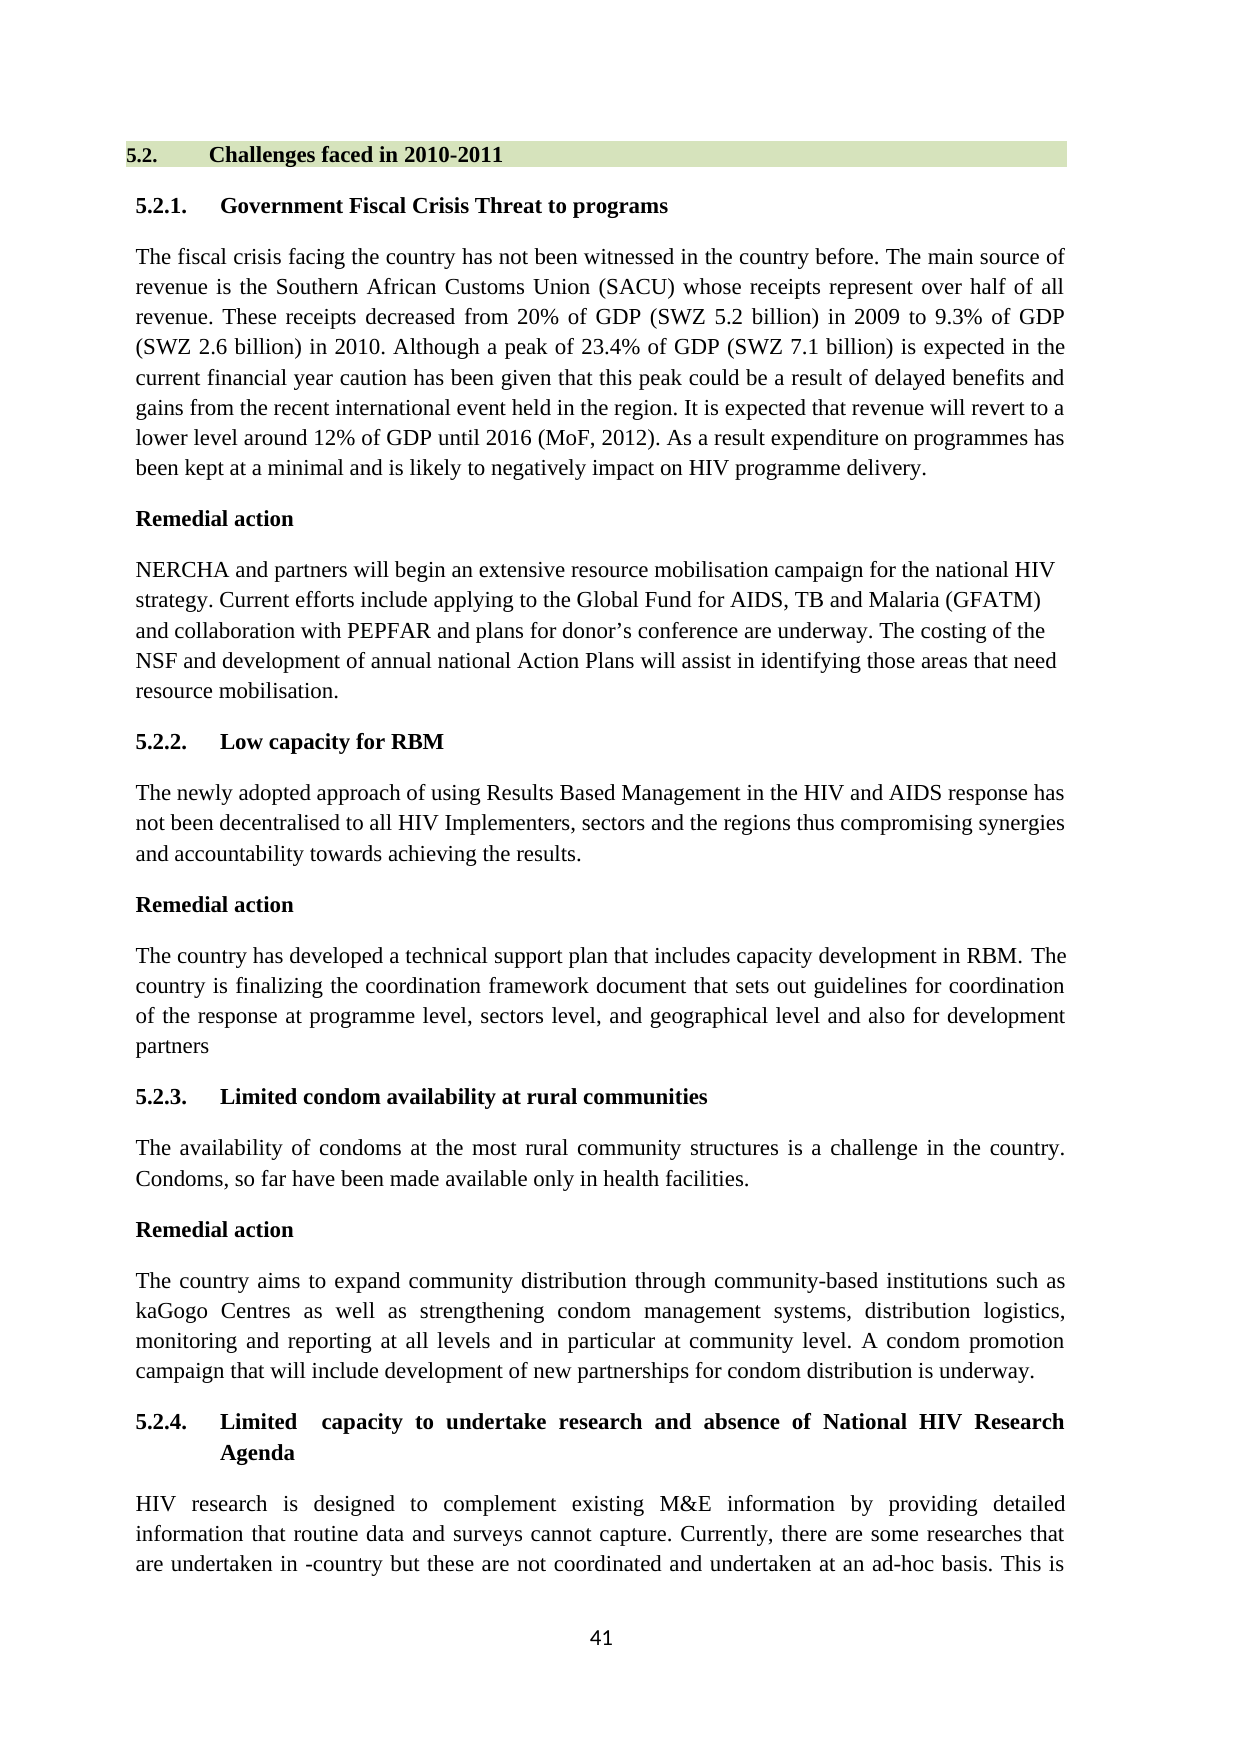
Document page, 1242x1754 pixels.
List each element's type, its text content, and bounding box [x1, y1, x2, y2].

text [135, 1489, 1067, 1576]
text Remedial action [135, 1216, 1067, 1242]
list Challenges faced in 2010-2011 [126, 141, 1067, 167]
text Remedial action [135, 891, 1067, 917]
text The fiscal crisis facing the country has not been witnessed in the country before. The main source of revenue is the Southern African Customs Union (SACU) whose receipts represent over half of all revenue. These receipts decreased from 20% of GDP (SWZ 5.2 billion) in 2009 to 9.3% of GDP (SWZ 2.6 billion) in 2010. Although a peak of 23.4% of GDP (SWZ 7.1 billion) is expected in the current financial year caution has been given that this peak could be a result of delayed benefits and gains from the recent international event held in the region. It is expected that revenue will revert to a lower level around 12% of GDP until 2016 (MoF, 2012). As a result expenditure on programmes has been kept at a minimal and is likely to negatively impact on HIV programme delivery. [135, 243, 1067, 481]
text The availability of condoms at the most rural community structures is a challenge in the country. Condoms, so far have been made available only in health facilities. [135, 1134, 1067, 1191]
text The newly adopted approach of using Results Based Management in the HIV and AIDS response has not been decentralised to all HIV Implementers, sectors and the regions thus compromising synergies and accountability towards achieving the results. [135, 779, 1067, 866]
text Remedial action [135, 505, 1067, 532]
list Limited capacity to undertake research and absence of National HIV Research Agenda [135, 1408, 1067, 1465]
list Limited condom availability at rural communities [135, 1083, 1067, 1110]
text The country has developed a technical support plan that includes capacity development in RBM. The country is finalizing the coordination framework document that sets out guidelines for coordination of the response at programme level, sectors level, and geographical level and also for development partners [135, 942, 1067, 1059]
text NERCHA and partners will begin an extensive resource mobilisation campaign for the national HIV strategy. Current efforts include applying to the Global Fund for AIDS, TB and Malaria (GFATM) and collaboration with PEPFAR and plans for donor’s conference are underway. The costing of the NSF and development of annual national Action Plans will assist in identifying those areas that need resource mobilisation. [135, 556, 1067, 703]
list Government Fiscal Crisis Threat to programs [135, 192, 1067, 218]
list Low capacity for RBM [135, 728, 1067, 754]
text The country aims to expand community distribution through community-based institutions such as kaGogo Centres as well as strengthening condom management systems, distribution logistics, monitoring and reporting at all levels and in particular at community level. A condom promotion campaign that will include development of new partnerships for condom distribution is underway. [135, 1267, 1067, 1384]
